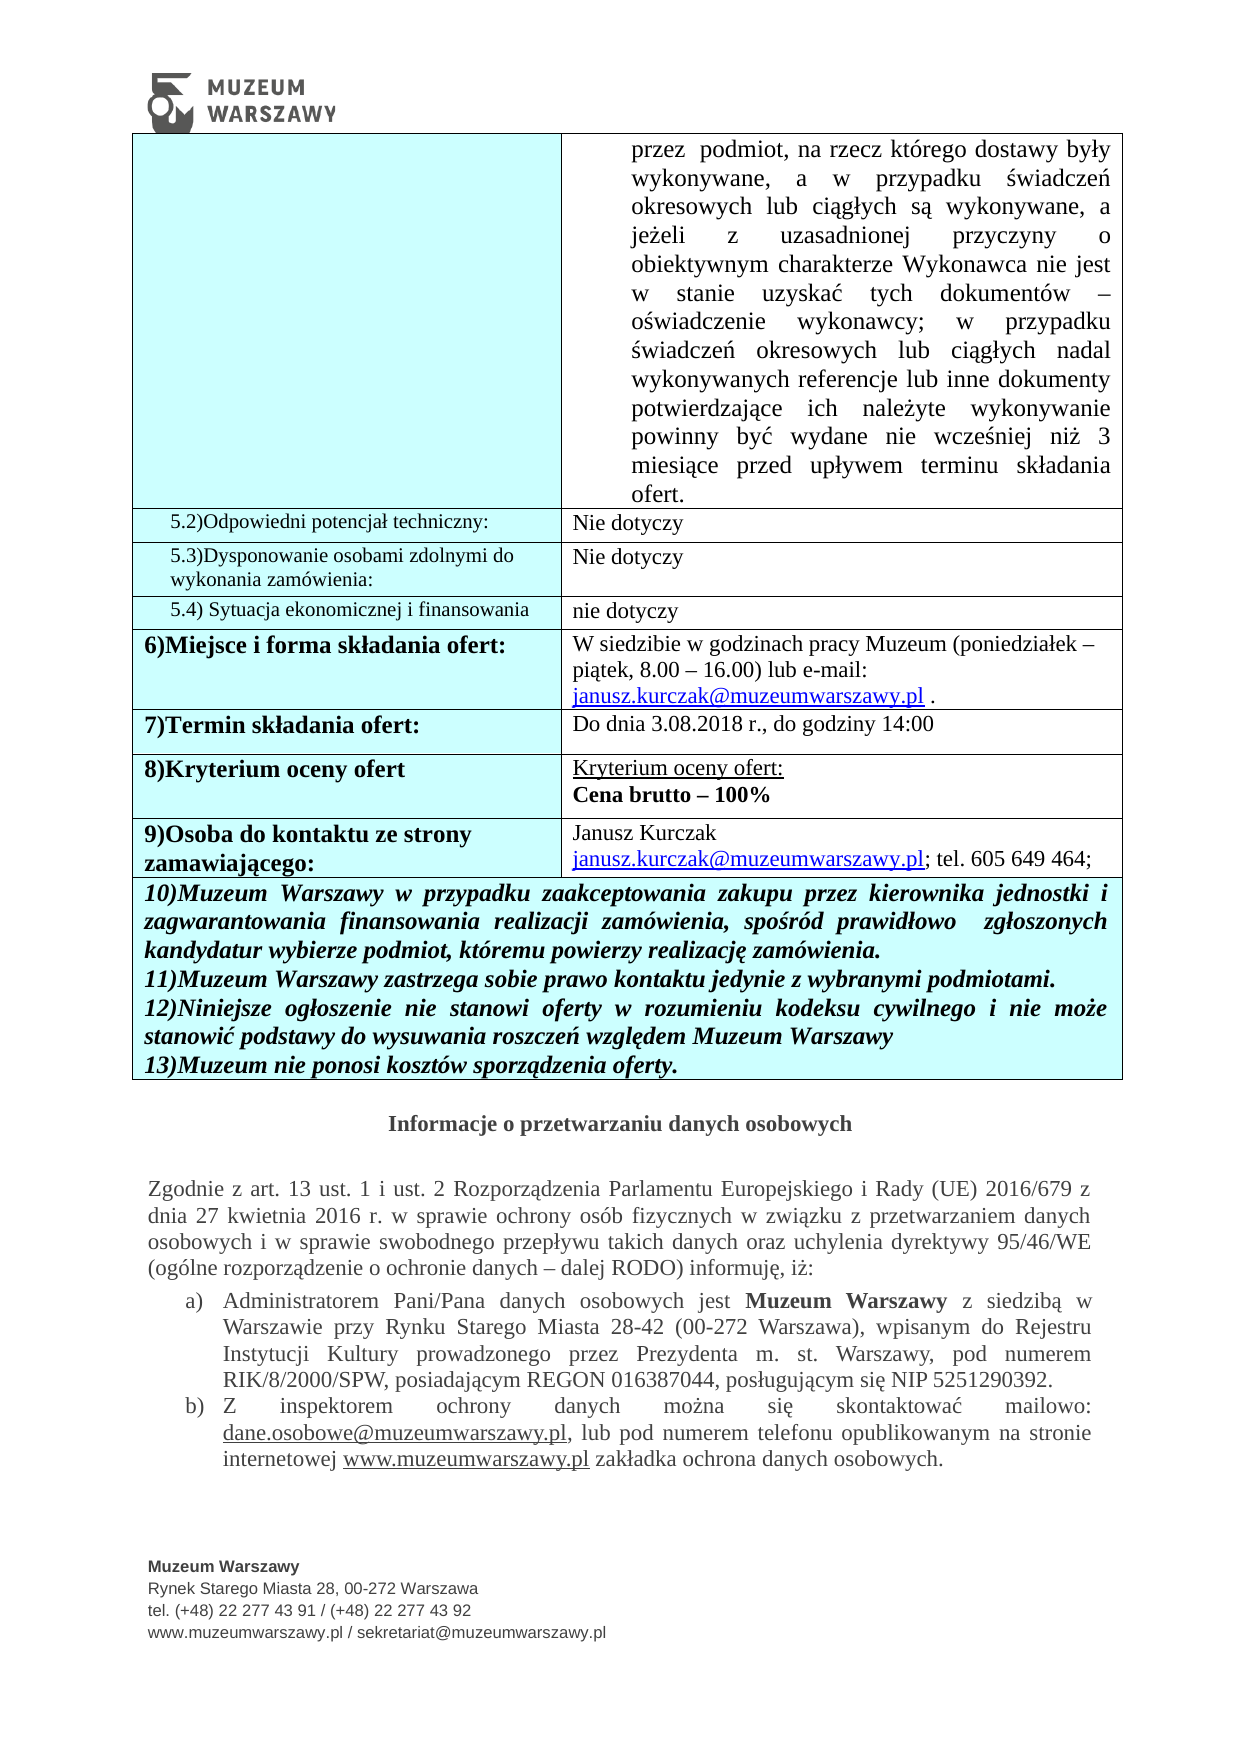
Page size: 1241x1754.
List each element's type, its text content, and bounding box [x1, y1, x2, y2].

table_cell 9)Osoba do kontaktu ze strony zamawiającego: [133, 819, 561, 877]
table_cell 7)Termin składania ofert: [133, 710, 561, 753]
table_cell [562, 134, 1122, 508]
table_cell 10)Muzeum Warszawy w przypadku zaakceptowania zakupu przez kierownika jednostki i zagwarantowania finansowania realizacji zamówienia, spośród prawidłowo zgłoszonych kandydatur wybierze podmiot, któremu powierzy realizację zamówienia. 11)Muzeum Warszawy zastrzega sobie prawo kontaktu jedynie z wybranymi podmiotami. 12)Niniejsze ogłoszenie nie stanowi oferty w rozumieniu kodeksu cywilnego i nie może stanowić podstawy do wysuwania roszczeń względem Muzeum Warszawy 13)Muzeum nie ponosi kosztów sporządzenia oferty. [133, 878, 1122, 1079]
table_cell W siedzibie w godzinach pracy Muzeum (poniedziałek – piątek, 8.00 – 16.00) lub e-mail: janusz.kurczak@muzeumwarszawy.pl . [562, 630, 1122, 709]
table_cell Do dnia 3.08.2018 r., do godziny 14:00 [562, 710, 1122, 753]
table_cell Kryterium oceny ofert: Cena brutto – 100% [562, 755, 1122, 818]
table_cell 5.2)Odpowiedni potencjał techniczny: [133, 509, 561, 542]
table_cell 6)Miejsce i forma składania ofert: [133, 630, 561, 709]
table_cell 8)Kryterium oceny ofert [133, 755, 561, 818]
table_cell 5.3)Dysponowanie osobami zdolnymi do wykonania zamówienia: [133, 543, 561, 596]
text Zgodnie z art. 13 ust. 1 i ust. 2 Rozporządzenia Parlamentu Europejskiego i Rady (UE) 2016/679 z dnia 27 kwietnia 2016 r. w sprawie ochrony osób fizycznych w związku z przetwarzaniem danych osobowych i w sprawie swobodnego przepływu takich danych oraz uchylenia dyrektywy 95/46/WE (ogólne rozporządzenie o ochronie danych – dalej RODO) informuję, iż: [148, 1175, 1093, 1281]
table_cell Nie dotyczy [562, 509, 1122, 542]
table_cell 5.4) Sytuacja ekonomicznej i finansowania [133, 597, 561, 629]
table_cell Nie dotyczy [562, 543, 1122, 596]
text Informacje o przetwarzaniu danych osobowych [148, 1110, 1093, 1137]
table_cell Janusz Kurczak janusz.kurczak@muzeumwarszawy.pl; tel. 605 649 464; [562, 819, 1122, 877]
list Administratorem Pani/Pana danych osobowych jest Muzeum Warszawy z siedzibą w Warszawie przy Rynku Starego Miasta 28-42 (00-272 Warszawa), wpisanym do Rejestru Instytucji Kultury prowadzonego przez Prezydenta m. st. Warszawy, pod numerem RIK/8/2000/SPW, posiadającym REGON 016387044, posługującym się NIP 5251290392. [185, 1287, 1093, 1392]
list Z inspektorem ochrony danych można się skontaktować mailowo: dane.osobowe@muzeumwarszawy.pl, lub pod numerem telefonu opublikowanym na stronie internetowej www.muzeumwarszawy.pl zakładka ochrona danych osobowych. [185, 1392, 1093, 1472]
table_cell nie dotyczy [562, 597, 1122, 629]
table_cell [133, 134, 561, 508]
